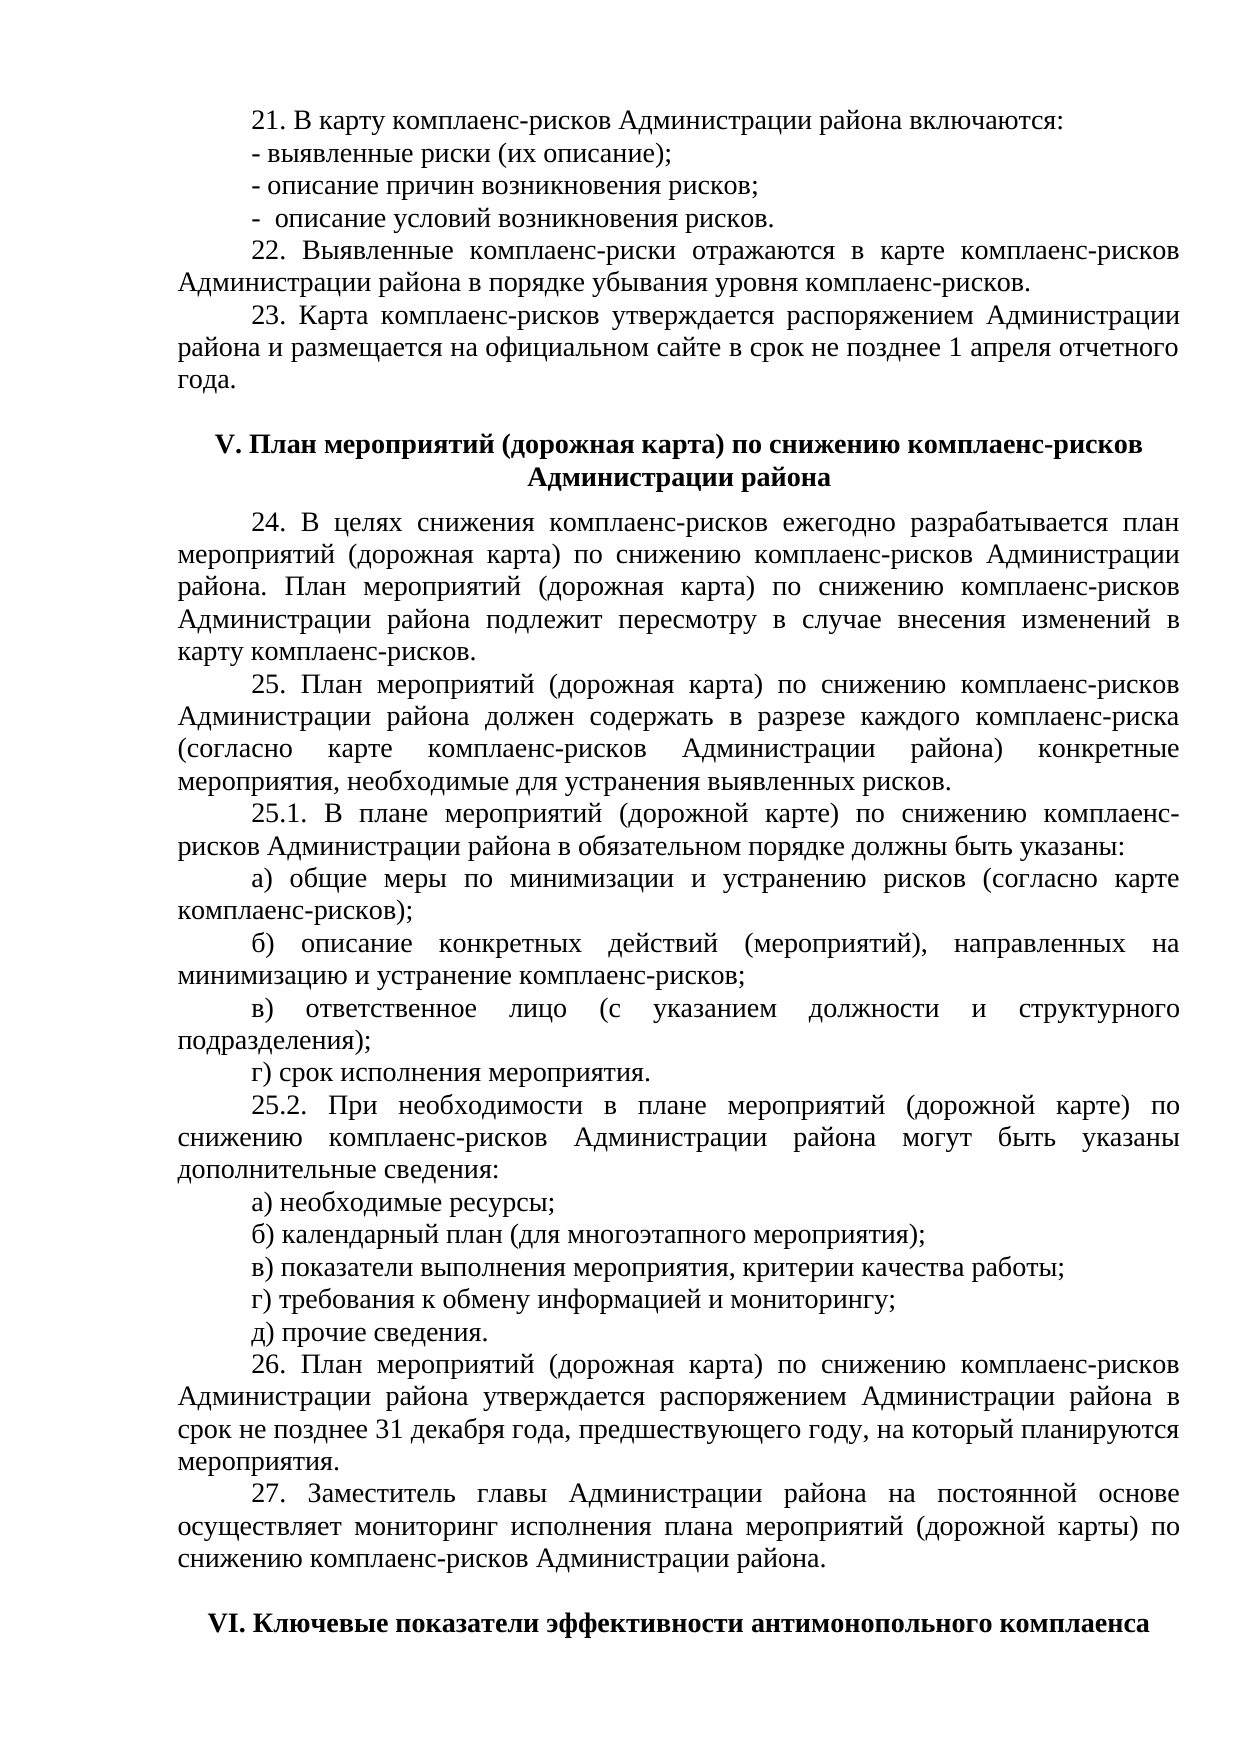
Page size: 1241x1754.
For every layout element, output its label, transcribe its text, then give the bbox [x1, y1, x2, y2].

text VI. Ключевые показатели эффективности антимонопольного комплаенса [177, 1606, 1181, 1638]
text а) необходимые ресурсы; [177, 1185, 1181, 1217]
text а) общие меры по минимизации и устранению рисков (согласно карте комплаенс-рисков); [177, 861, 1181, 926]
text - описание условий возникновения рисков. [177, 201, 1181, 233]
text г) требования к обмену информацией и мониторингу; [177, 1282, 1181, 1314]
text 25.2. При необходимости в плане мероприятий (дорожной карте) по снижению комплаенс-рисков Администрации района могут быть указаны дополнительные сведения: [177, 1088, 1181, 1185]
text 27. Заместитель главы Администрации района на постоянной основе осуществляет мониторинг исполнения плана мероприятий (дорожной карты) по снижению комплаенс-рисков Администрации района. [177, 1477, 1181, 1574]
text - описание причин возникновения рисков; [177, 168, 1181, 201]
text 23. Карта комплаенс-рисков утверждается распоряжением Администрации района и размещается на официальном сайте в срок не позднее 1 апреля отчетного года. [177, 298, 1181, 395]
text б) календарный план (для многоэтапного мероприятия); [177, 1217, 1181, 1250]
text 26. План мероприятий (дорожная карта) по снижению комплаенс-рисков Администрации района утверждается распоряжением Администрации района в срок не позднее 31 декабря года, предшествующего году, на который планируются мероприятия. [177, 1347, 1181, 1477]
text - выявленные риски (их описание); [177, 136, 1181, 168]
text 21. В карту комплаенс-рисков Администрации района включаются: [177, 103, 1181, 136]
text 25.1. В плане мероприятий (дорожной карте) по снижению комплаенс-рисков Администрации района в обязательном порядке должны быть указаны: [177, 796, 1181, 861]
text 25. План мероприятий (дорожная карта) по снижению комплаенс-рисков Администрации района должен содержать в разрезе каждого комплаенс-риска (согласно карте комплаенс-рисков Администрации района) конкретные мероприятия, необходимые для устранения выявленных рисков. [177, 667, 1181, 796]
text б) описание конкретных действий (мероприятий), направленных на минимизацию и устранение комплаенс-рисков; [177, 926, 1181, 991]
text в) показатели выполнения мероприятия, критерии качества работы; [177, 1250, 1181, 1282]
text в) ответственное лицо (с указанием должности и структурного подразделения); [177, 991, 1181, 1055]
text V. План мероприятий (дорожная карта) по снижению комплаенс-рисков Администрации района [177, 427, 1181, 492]
text д) прочие сведения. [177, 1314, 1181, 1347]
text 22. Выявленные комплаенс-риски отражаются в карте комплаенс-рисков Администрации района в порядке убывания уровня комплаенс-рисков. [177, 233, 1181, 298]
text г) срок исполнения мероприятия. [177, 1055, 1181, 1088]
text 24. В целях снижения комплаенс-рисков ежегодно разрабатывается план мероприятий (дорожная карта) по снижению комплаенс-рисков Администрации района. План мероприятий (дорожная карта) по снижению комплаенс-рисков Администрации района подлежит пересмотру в случае внесения изменений в карту комплаенс-рисков. [177, 505, 1181, 667]
